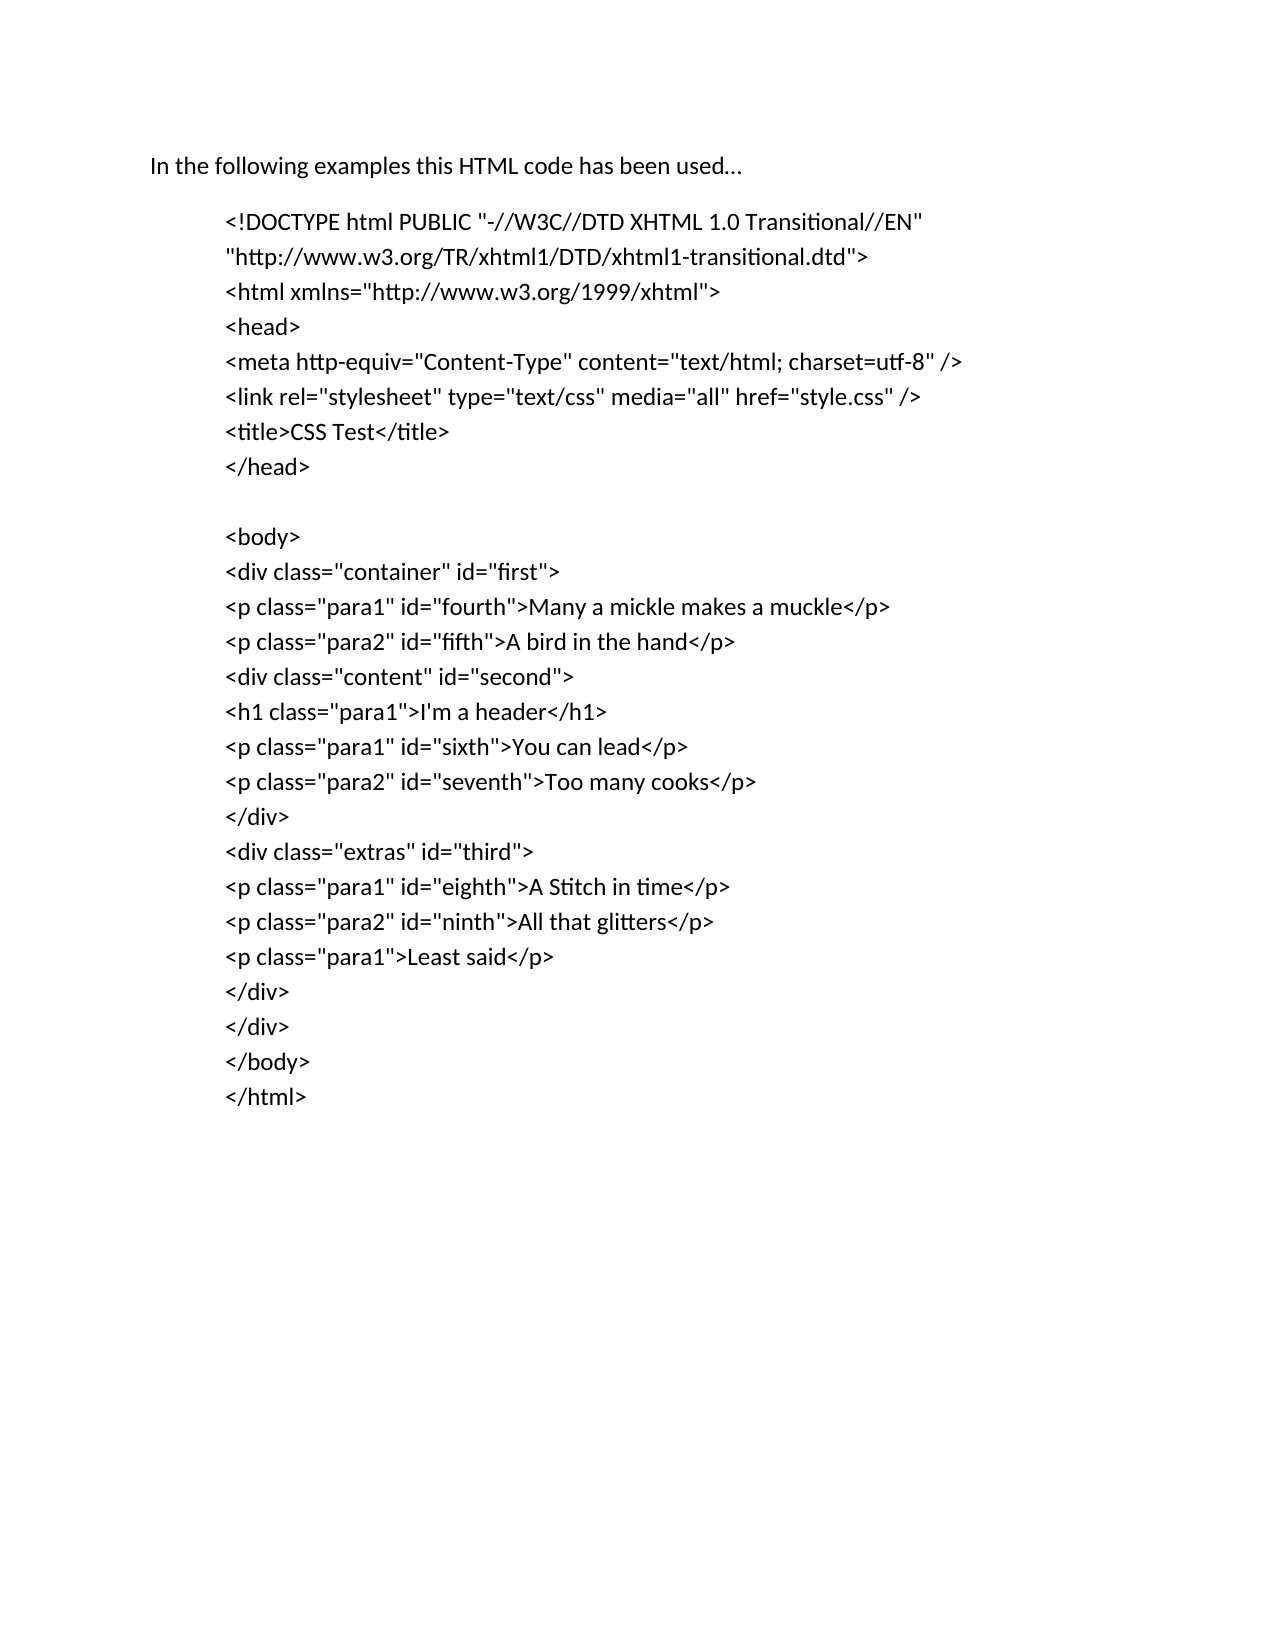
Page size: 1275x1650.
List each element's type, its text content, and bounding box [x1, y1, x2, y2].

text <!DOCTYPE html PUBLIC "-//W3C//DTD XHTML 1.0 Transitional//EN" "http://www.w3.org/TR/xhtml1/DTD/xhtml1-transitional.dtd"> <html xmlns="http://www.w3.org/1999/xhtml"> <head> <meta http-equiv="Content-Type" content="text/html; charset=utf-8" /> <link rel="stylesheet" type="text/css" media="all" href="style.css" /> <title>CSS Test</title> </head> <body> <div class="container" id="first"> <p class="para1" id="fourth">Many a mickle makes a muckle</p> <p class="para2" id="fifth">A bird in the hand</p> <div class="content" id="second"> <h1 class="para1">I'm a header</h1> <p class="para1" id="sixth">You can lead</p> <p class="para2" id="seventh">Too many cooks</p> </div> <div class="extras" id="third"> <p class="para1" id="eighth">A Stitch in time</p> <p class="para2" id="ninth">All that glitters</p> <p class="para1">Least said</p> </div> </div> </body> </html> [225, 206, 1125, 1111]
text In the following examples this HTML code has been used… [150, 150, 1125, 181]
